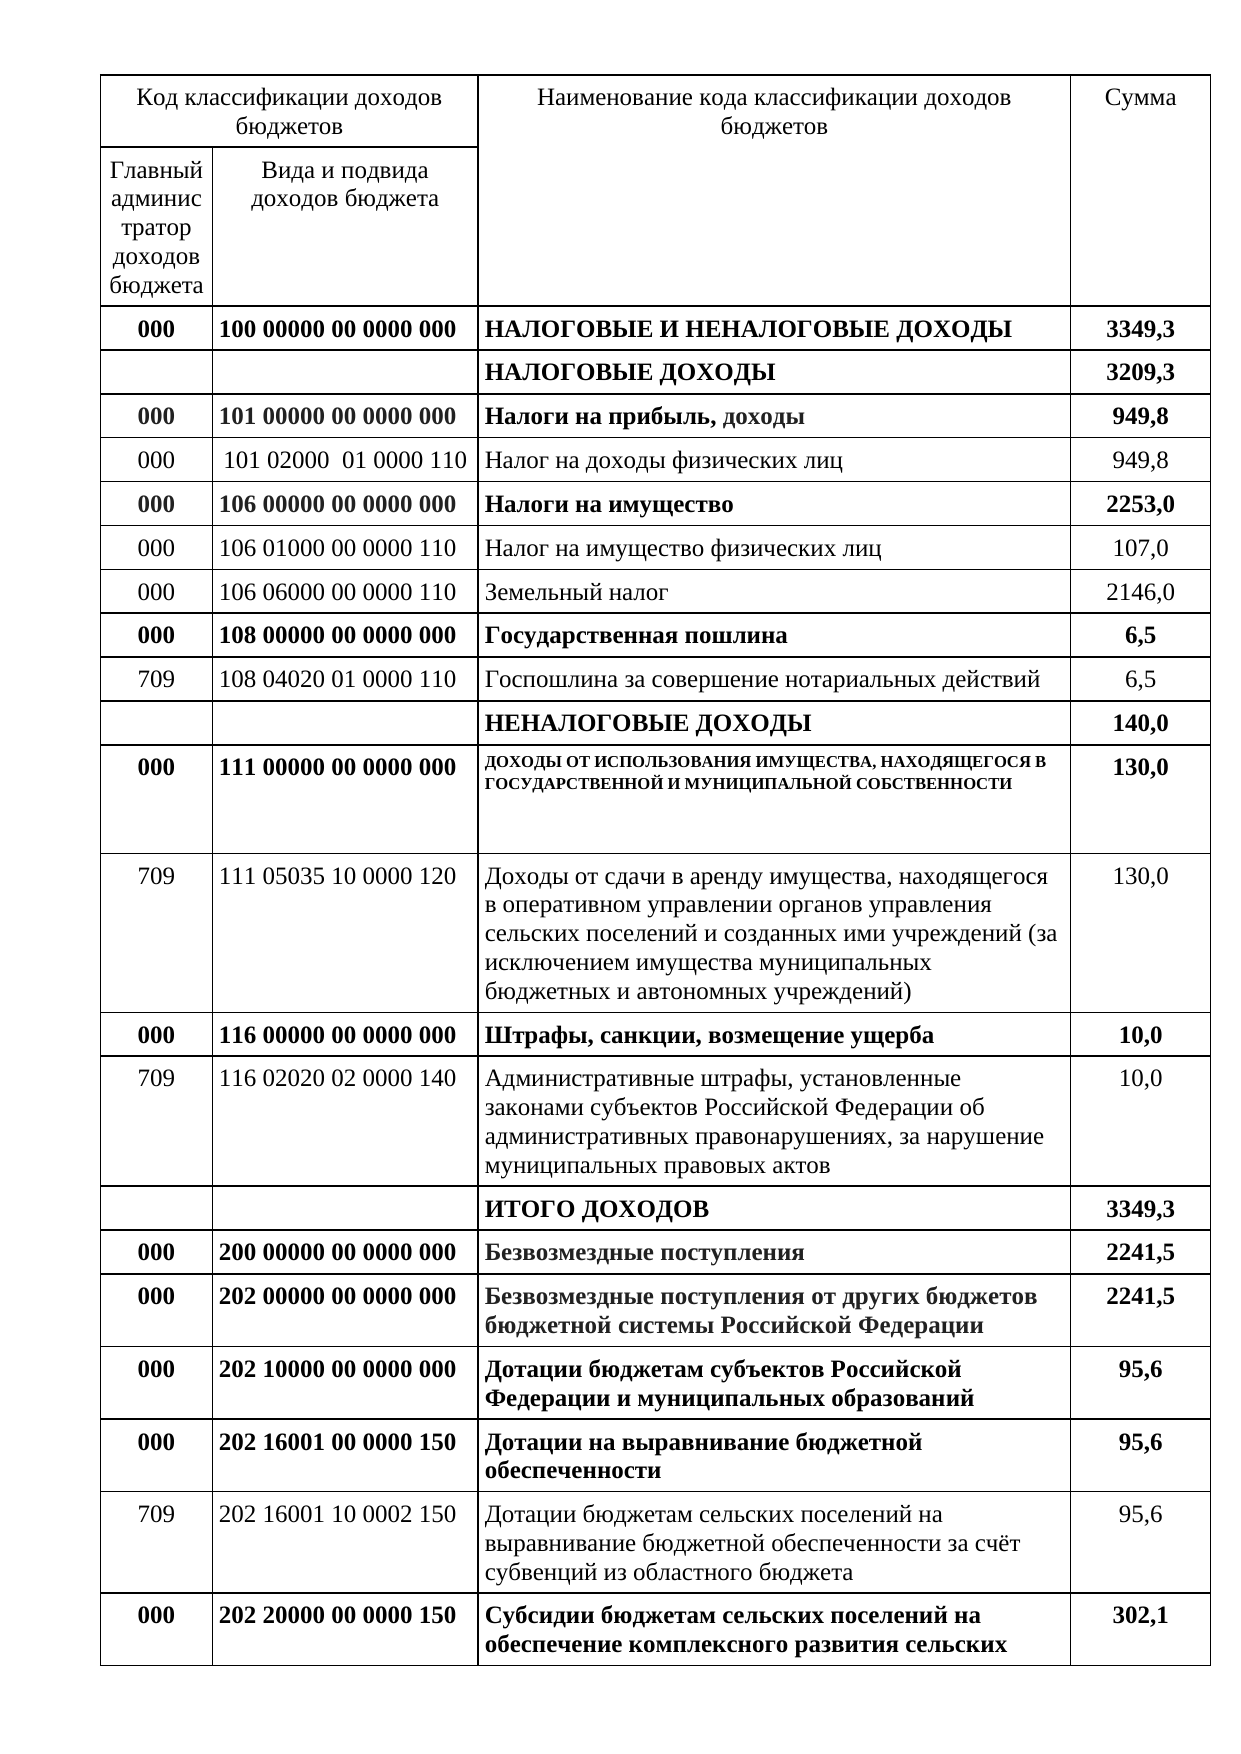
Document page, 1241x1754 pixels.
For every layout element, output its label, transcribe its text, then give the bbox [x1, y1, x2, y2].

table_cell Налог на доходы физических лиц [479, 438, 1070, 481]
table_cell 000 [101, 746, 212, 852]
table_cell 95,6 [1071, 1492, 1210, 1592]
table_cell 200 00000 00 0000 000 [213, 1231, 477, 1273]
table_cell [213, 351, 477, 393]
table_cell 10,0 [1071, 1057, 1210, 1185]
table_cell Безвозмездные поступления от других бюджетов бюджетной системы Российской Федерации [479, 1275, 1070, 1346]
table_cell Дотации бюджетам сельских поселений на выравнивание бюджетной обеспеченности за счёт субвенций из областного бюджета [479, 1492, 1070, 1592]
table_cell 202 16001 10 0002 150 [213, 1492, 477, 1592]
table_cell 202 00000 00 0000 000 [213, 1275, 477, 1346]
table_cell 3209,3 [1071, 351, 1210, 393]
table_cell [101, 1187, 212, 1229]
table_cell 709 [101, 1492, 212, 1592]
table_cell 202 16001 00 0000 150 [213, 1420, 477, 1491]
table_cell 949,8 [1071, 438, 1210, 481]
table_cell 6,5 [1071, 658, 1210, 700]
table_cell НАЛОГОВЫЕ ДОХОДЫ [479, 351, 1070, 393]
table_cell 107,0 [1071, 526, 1210, 568]
table_cell Штрафы, санкции, возмещение ущерба [479, 1013, 1070, 1055]
table_cell Дотации на выравнивание бюджетной обеспеченности [479, 1420, 1070, 1491]
table_cell 106 00000 00 0000 000 [213, 482, 477, 524]
table_cell 000 [101, 1420, 212, 1491]
table_cell 000 [101, 482, 212, 524]
table_cell Государственная пошлина [479, 614, 1070, 656]
table_cell НЕНАЛОГОВЫЕ ДОХОДЫ [479, 702, 1070, 744]
table_cell 2146,0 [1071, 570, 1210, 612]
table_cell 000 [101, 570, 212, 612]
table_cell 130,0 [1071, 854, 1210, 1011]
table_cell 111 00000 00 0000 000 [213, 746, 477, 852]
table_cell Госпошлина за совершение нотариальных действий [479, 658, 1070, 700]
table_cell 000 [101, 1347, 212, 1418]
table_cell 108 00000 00 0000 000 [213, 614, 477, 656]
table_cell 3349,3 [1071, 307, 1210, 349]
table_cell 000 [101, 614, 212, 656]
table_cell Доходы от сдачи в аренду имущества, находящегося в оперативном управлении органов управления сельских поселений и созданных ими учреждений (за исключением имущества муниципальных бюджетных и автономных учреждений) [479, 854, 1070, 1011]
table_cell 111 05035 10 0000 120 [213, 854, 477, 1011]
table_cell 2241,5 [1071, 1231, 1210, 1273]
table_cell 101 00000 00 0000 000 [213, 395, 477, 437]
table_cell НАЛОГОВЫЕ И НЕНАЛОГОВЫЕ ДОХОДЫ [479, 307, 1070, 349]
table_cell 3349,3 [1071, 1187, 1210, 1229]
table_cell 116 00000 00 0000 000 [213, 1013, 477, 1055]
table_cell 202 10000 00 0000 000 [213, 1347, 477, 1418]
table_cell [213, 1594, 477, 1665]
table_cell 000 [101, 438, 212, 481]
table_cell Безвозмездные поступления [479, 1231, 1070, 1273]
table_cell 000 [101, 1013, 212, 1055]
table_header Сумма [1071, 76, 1210, 305]
table_cell 709 [101, 658, 212, 700]
table_cell 949,8 [1071, 395, 1210, 437]
table_cell [101, 702, 212, 744]
table_cell Главный администратор доходовбюджета [101, 148, 212, 305]
table_cell 101 02000 01 0000 110 [213, 438, 477, 481]
table_header Код классификации доходов бюджетов [101, 76, 477, 146]
table_cell 000 [101, 395, 212, 437]
table_cell Земельный налог [479, 570, 1070, 612]
table_cell 130,0 [1071, 746, 1210, 852]
table_cell 709 [101, 1057, 212, 1185]
table_header Наименование кода классификации доходов бюджетов [479, 76, 1070, 305]
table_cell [479, 1594, 1070, 1665]
table_cell 95,6 [1071, 1420, 1210, 1491]
table_cell 000 [101, 1231, 212, 1273]
table_cell 10,0 [1071, 1013, 1210, 1055]
table_cell 106 06000 00 0000 110 [213, 570, 477, 612]
table_cell 6,5 [1071, 614, 1210, 656]
table_cell 116 02020 02 0000 140 [213, 1057, 477, 1185]
table_cell ДОХОДЫ ОТ ИСПОЛЬЗОВАНИЯ ИМУЩЕСТВА, НАХОДЯЩЕГОСЯ В ГОСУДАРСТВЕННОЙ И МУНИЦИПАЛЬНОЙ СОБСТВЕННОСТИ [479, 746, 1070, 852]
table_cell Налоги на прибыль, доходы [479, 395, 1070, 437]
table_cell 2253,0 [1071, 482, 1210, 524]
table_cell ИТОГО ДОХОДОВ [479, 1187, 1070, 1229]
table_cell Дотации бюджетам субъектов Российской Федерации и муниципальных образований [479, 1347, 1070, 1418]
table_cell 000 [101, 1594, 212, 1665]
table_cell [101, 351, 212, 393]
table_cell 302,1 [1071, 1594, 1210, 1665]
table_cell Вида и подвида доходов бюджета [213, 148, 477, 305]
table_cell Налоги на имущество [479, 482, 1070, 524]
table_cell [213, 702, 477, 744]
table_cell 709 [101, 854, 212, 1011]
table_cell [213, 1187, 477, 1229]
table_cell 95,6 [1071, 1347, 1210, 1418]
table_cell 100 00000 00 0000 000 [213, 307, 477, 349]
table_cell 000 [101, 307, 212, 349]
table_cell Административные штрафы, установленные законами субъектов Российской Федерации об административных правонарушениях, за нарушение муниципальных правовых актов [479, 1057, 1070, 1185]
table_cell 2241,5 [1071, 1275, 1210, 1346]
table_cell 000 [101, 1275, 212, 1346]
table_cell 106 01000 00 0000 110 [213, 526, 477, 568]
table_cell 108 04020 01 0000 110 [213, 658, 477, 700]
table_cell Налог на имущество физических лиц [479, 526, 1070, 568]
table_cell 000 [101, 526, 212, 568]
table_cell 140,0 [1071, 702, 1210, 744]
